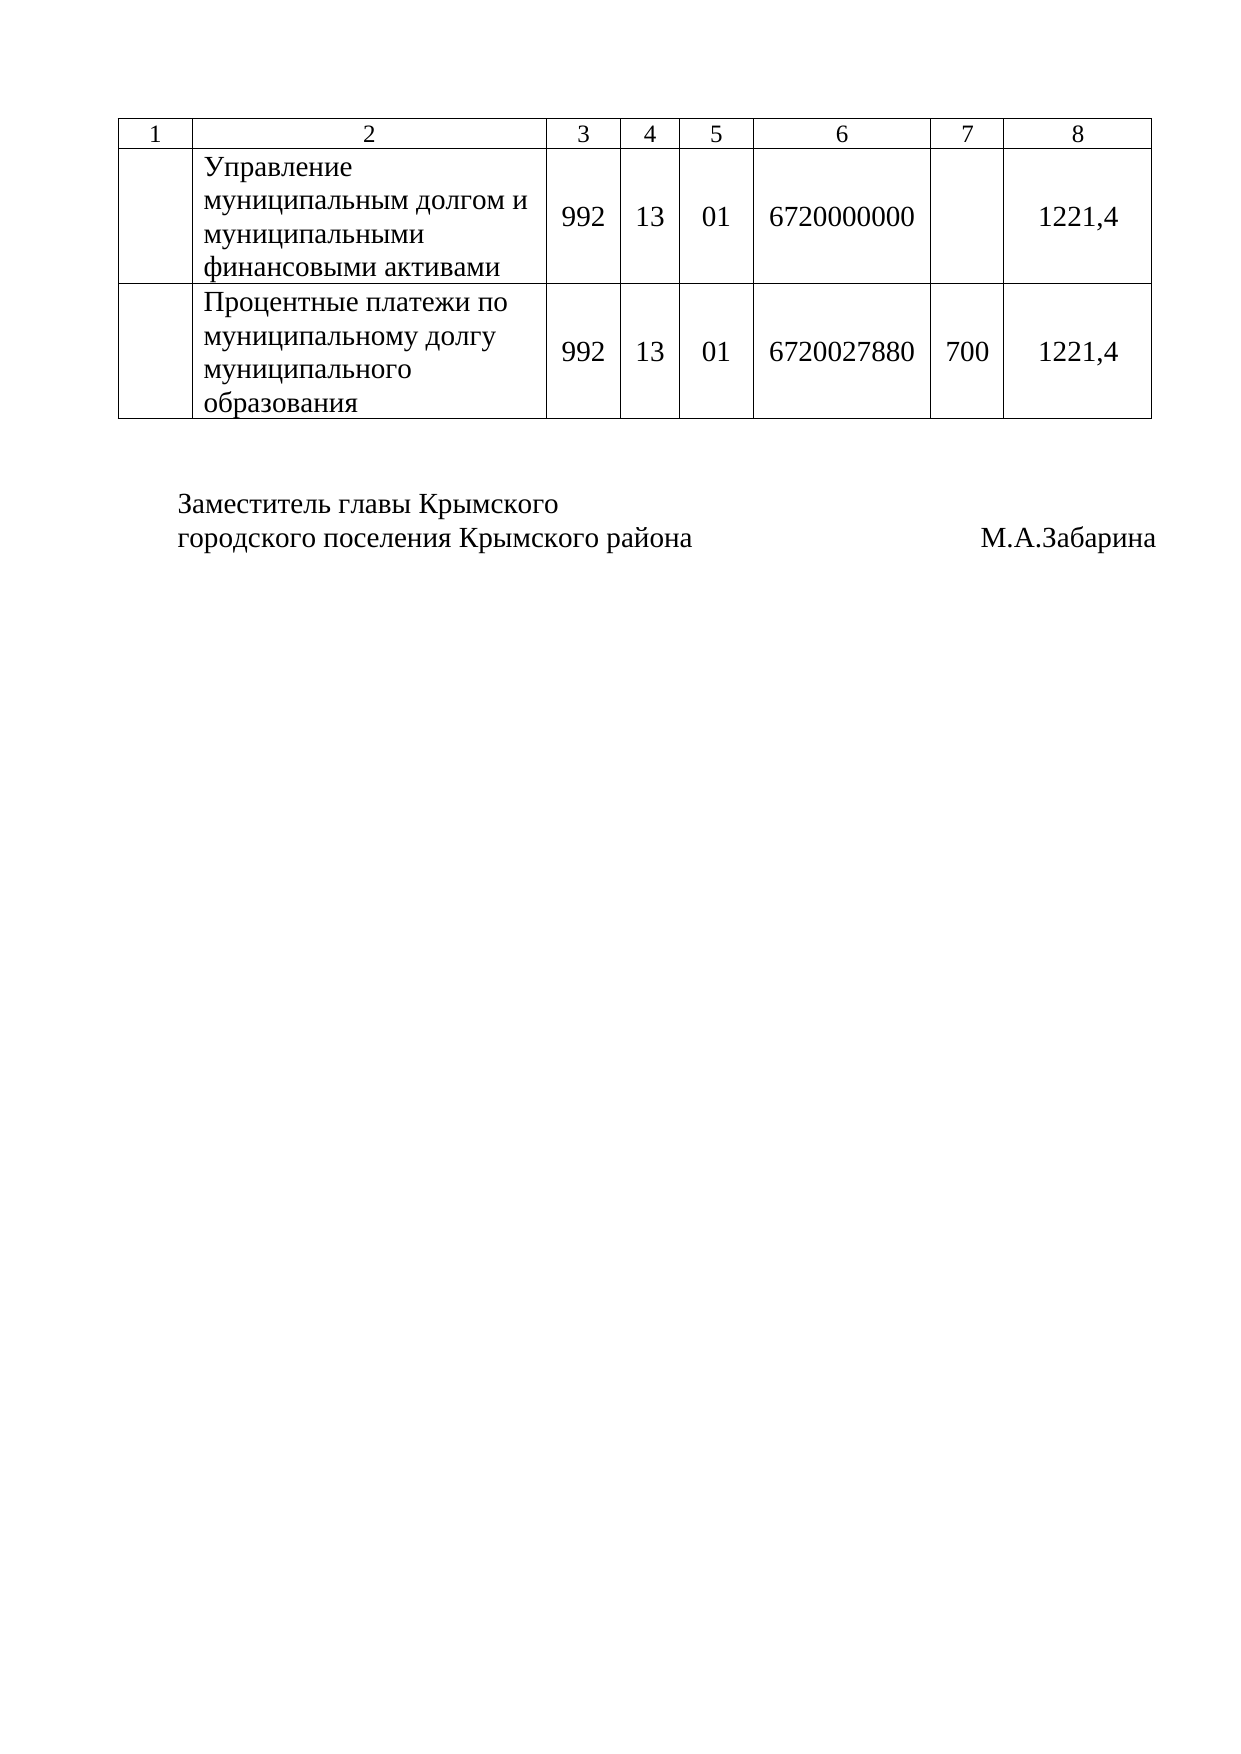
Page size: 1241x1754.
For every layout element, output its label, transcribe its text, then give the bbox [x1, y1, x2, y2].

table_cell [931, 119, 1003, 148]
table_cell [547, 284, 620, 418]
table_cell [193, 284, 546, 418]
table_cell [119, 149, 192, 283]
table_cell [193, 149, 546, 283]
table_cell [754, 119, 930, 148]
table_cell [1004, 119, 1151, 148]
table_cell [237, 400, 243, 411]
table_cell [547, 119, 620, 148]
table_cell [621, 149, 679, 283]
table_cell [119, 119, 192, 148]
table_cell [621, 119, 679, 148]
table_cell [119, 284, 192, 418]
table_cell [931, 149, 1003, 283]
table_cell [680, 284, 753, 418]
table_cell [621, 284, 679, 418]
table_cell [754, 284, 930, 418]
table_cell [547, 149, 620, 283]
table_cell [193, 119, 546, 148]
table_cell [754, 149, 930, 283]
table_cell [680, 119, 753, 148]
text городского поселения Крымского района М.А.Забарина [177, 520, 1181, 553]
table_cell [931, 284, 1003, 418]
text Заместитель главы Крымского [177, 486, 1181, 520]
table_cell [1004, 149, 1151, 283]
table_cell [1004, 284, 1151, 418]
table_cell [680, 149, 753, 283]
